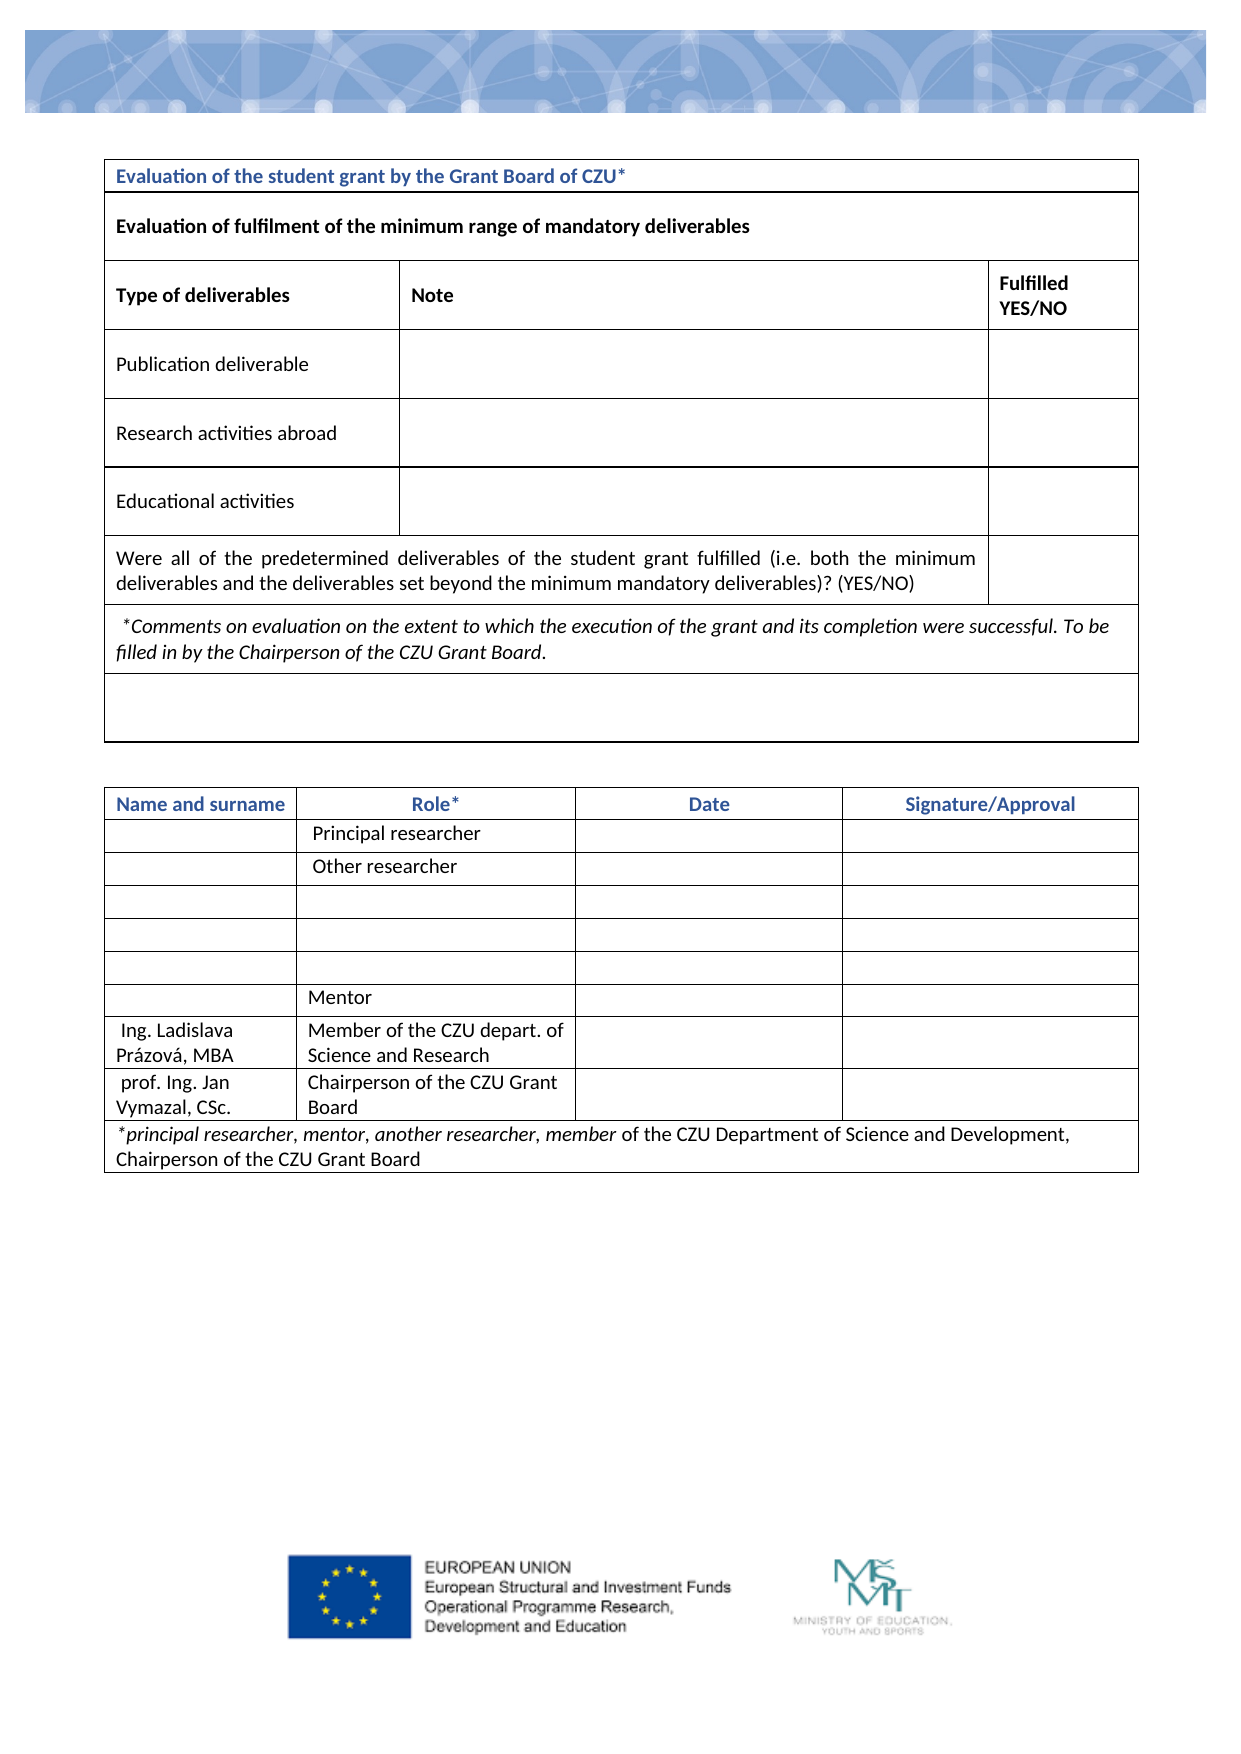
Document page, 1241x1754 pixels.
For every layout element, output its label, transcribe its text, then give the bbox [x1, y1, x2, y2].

table_cell [843, 1017, 1138, 1068]
table_cell [297, 952, 575, 983]
table_cell [576, 853, 842, 885]
table_cell Type of deliverables [105, 261, 399, 329]
table_cell [843, 820, 1138, 852]
table_cell [105, 853, 296, 885]
table_header Date [576, 788, 842, 819]
table_cell [105, 674, 1138, 741]
table_cell Publication deliverable [105, 330, 399, 398]
table_cell [576, 886, 842, 918]
table_cell [576, 985, 842, 1016]
table_cell [105, 820, 296, 852]
table_cell [400, 468, 988, 535]
table_cell Educational activities [105, 468, 399, 535]
table_cell Mentor [297, 985, 575, 1016]
table_cell [576, 1017, 842, 1068]
table_header Name and surname [105, 788, 296, 819]
table_cell [989, 468, 1138, 535]
table_cell [105, 985, 296, 1016]
table_cell [989, 536, 1138, 604]
table_cell [989, 330, 1138, 398]
table_cell *Comments on evaluation on the extent to which the execution of the grant and its completion were successful. To be filled in by the Chairperson of the CZU Grant Board. [105, 605, 1138, 673]
table_cell [843, 919, 1138, 951]
table_cell [843, 952, 1138, 983]
table_cell [576, 1069, 842, 1120]
table_cell Note [400, 261, 988, 329]
table_cell Fulfilled YES/NO [989, 261, 1138, 329]
table_cell Ing. Ladislava Prázová, MBA [105, 1017, 296, 1068]
table_cell [843, 853, 1138, 885]
table_cell Member of the CZU depart. of Science and Research [297, 1017, 575, 1068]
picture [247, 1514, 993, 1681]
table_cell Were all of the predetermined deliverables of the student grant fulfilled (i.e. both the minimum deliverables and the deliverables set beyond the minimum mandatory deliverables)? (YES/NO) [105, 536, 988, 604]
table_cell [843, 1069, 1138, 1120]
table_cell *principal researcher, mentor, another researcher, member of the CZU Department of Science and Development, Chairperson of the CZU Grant Board [105, 1121, 1138, 1172]
table_cell [297, 886, 575, 918]
table_cell [105, 952, 296, 983]
table_cell [843, 985, 1138, 1016]
table_cell Evaluation of fulfilment of the minimum range of mandatory deliverables [105, 193, 1138, 260]
table_cell [576, 952, 842, 983]
table_cell [400, 330, 988, 398]
table_cell [105, 886, 296, 918]
table_header Evaluation of the student grant by the Grant Board of CZU* [105, 160, 1138, 191]
table_cell [105, 919, 296, 951]
table_cell Chairperson of the CZU Grant Board [297, 1069, 575, 1120]
table_cell [843, 886, 1138, 918]
table_cell [576, 820, 842, 852]
table_cell [989, 399, 1138, 466]
table_cell Principal researcher [297, 820, 575, 852]
table_cell Research activities abroad [105, 399, 399, 466]
table_cell Other researcher [297, 853, 575, 885]
table_cell [400, 399, 988, 466]
table_cell [576, 919, 842, 951]
table_cell prof. Ing. Jan Vymazal, CSc. [105, 1069, 296, 1120]
table_header Signature/Approval [843, 788, 1138, 819]
table_cell [297, 919, 575, 951]
table_header Role* [297, 788, 575, 819]
picture [25, 30, 1207, 113]
